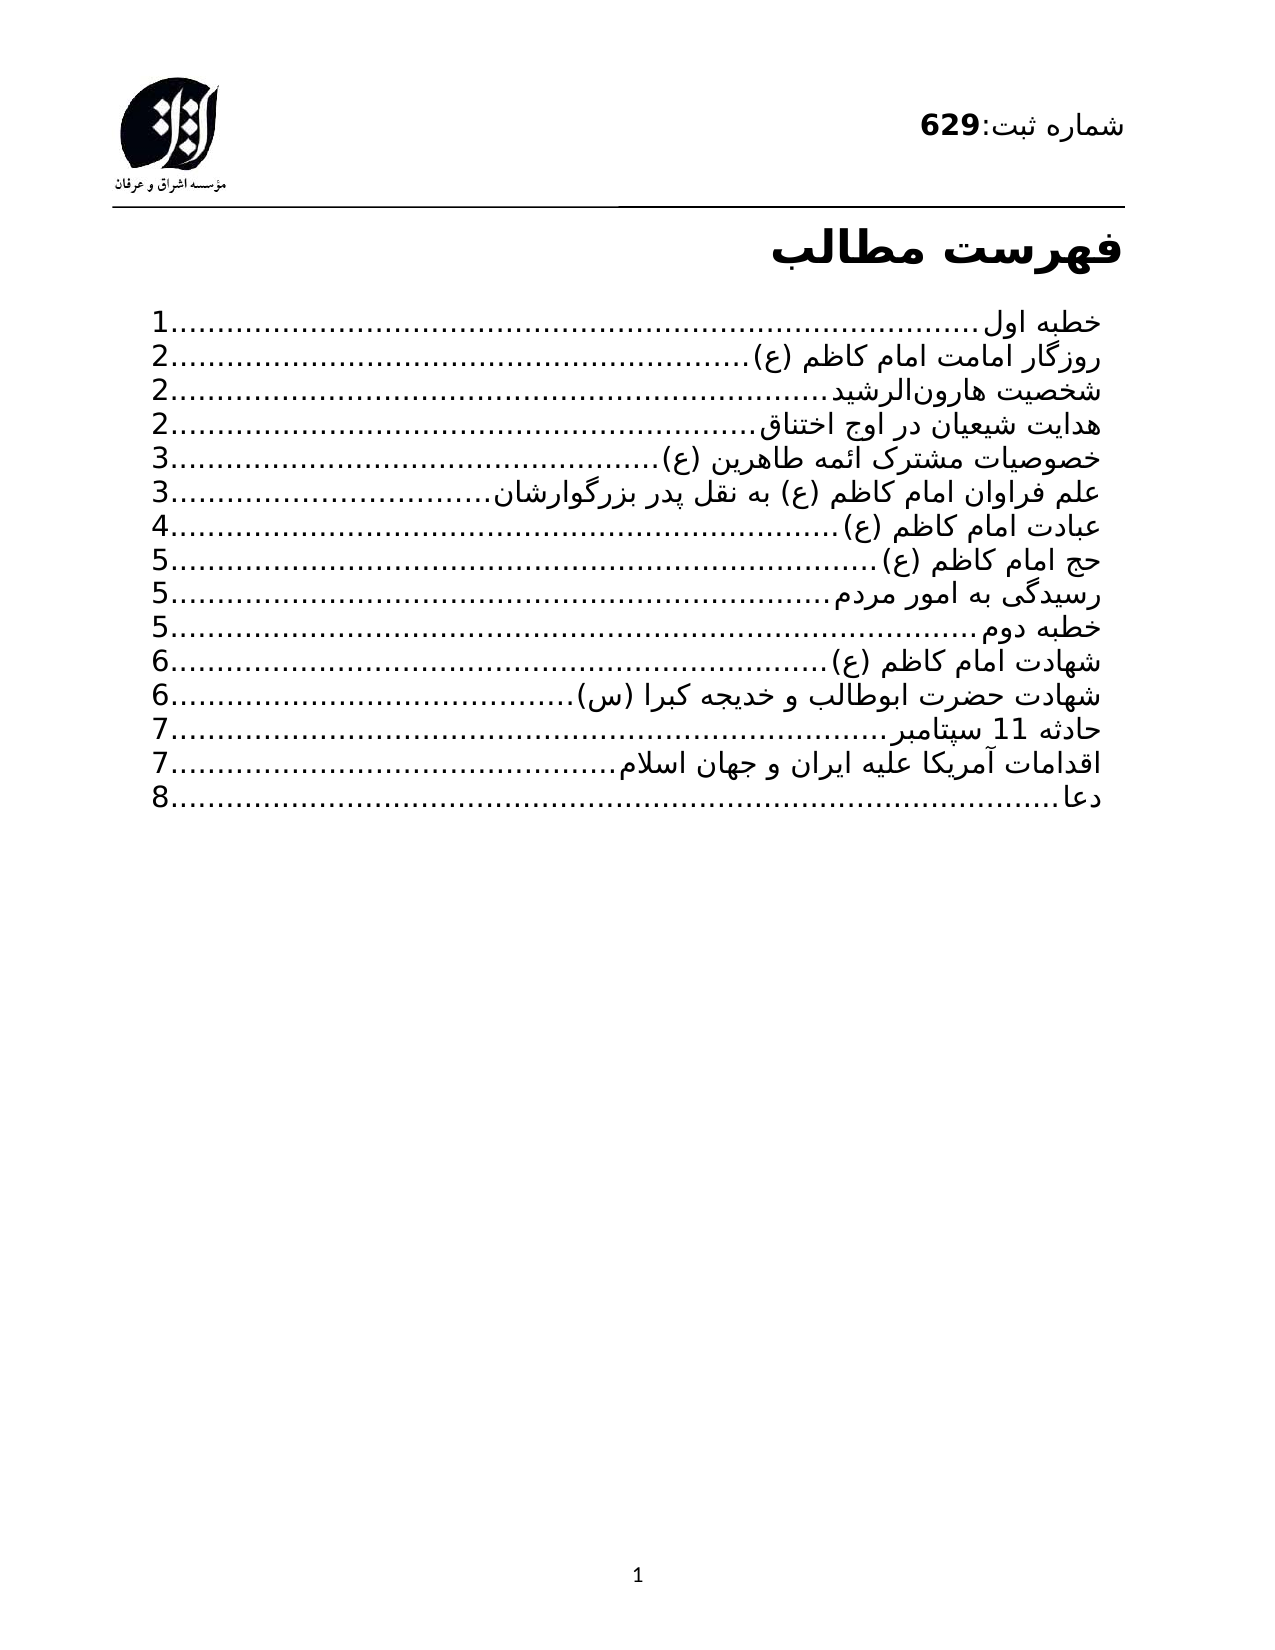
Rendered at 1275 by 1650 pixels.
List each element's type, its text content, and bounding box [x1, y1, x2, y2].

text حج امام کاظم (ع) 5 [150, 543, 1102, 577]
text هدایت شیعیان در اوج اختناق 2 [150, 407, 1102, 441]
text دعا 8 [150, 781, 1102, 814]
text رسیدگی به امور مردم 5 [150, 577, 1102, 611]
text اقدامات آمریکا علیه ایران و جهان اسلام 7 [150, 747, 1102, 781]
text روزگار امامت امام کاظم (ع) 2 [150, 339, 1102, 373]
text شخصیت هارون‌الرشید 2 [150, 373, 1102, 407]
text عبادت امام کاظم (ع) 4 [150, 509, 1102, 543]
text خطبه اول 1 [150, 305, 1102, 339]
text شهادت امام کاظم (ع) 6 [150, 645, 1102, 679]
text حادثه 11 سپتامبر 7 [150, 713, 1102, 747]
text خطبه دوم 5 [150, 611, 1102, 645]
subtitle فهرست مطالب [150, 221, 1125, 274]
text خصوصیات مشترک ائمه طاهرین (ع) 3 [150, 441, 1102, 475]
picture [111, 76, 227, 194]
text شهادت حضرت ابوطالب و خدیجه کبرا (س) 6 [150, 679, 1102, 713]
text علم فراوان امام کاظم (ع) به نقل پدر بزرگوارشان 3 [150, 475, 1102, 509]
